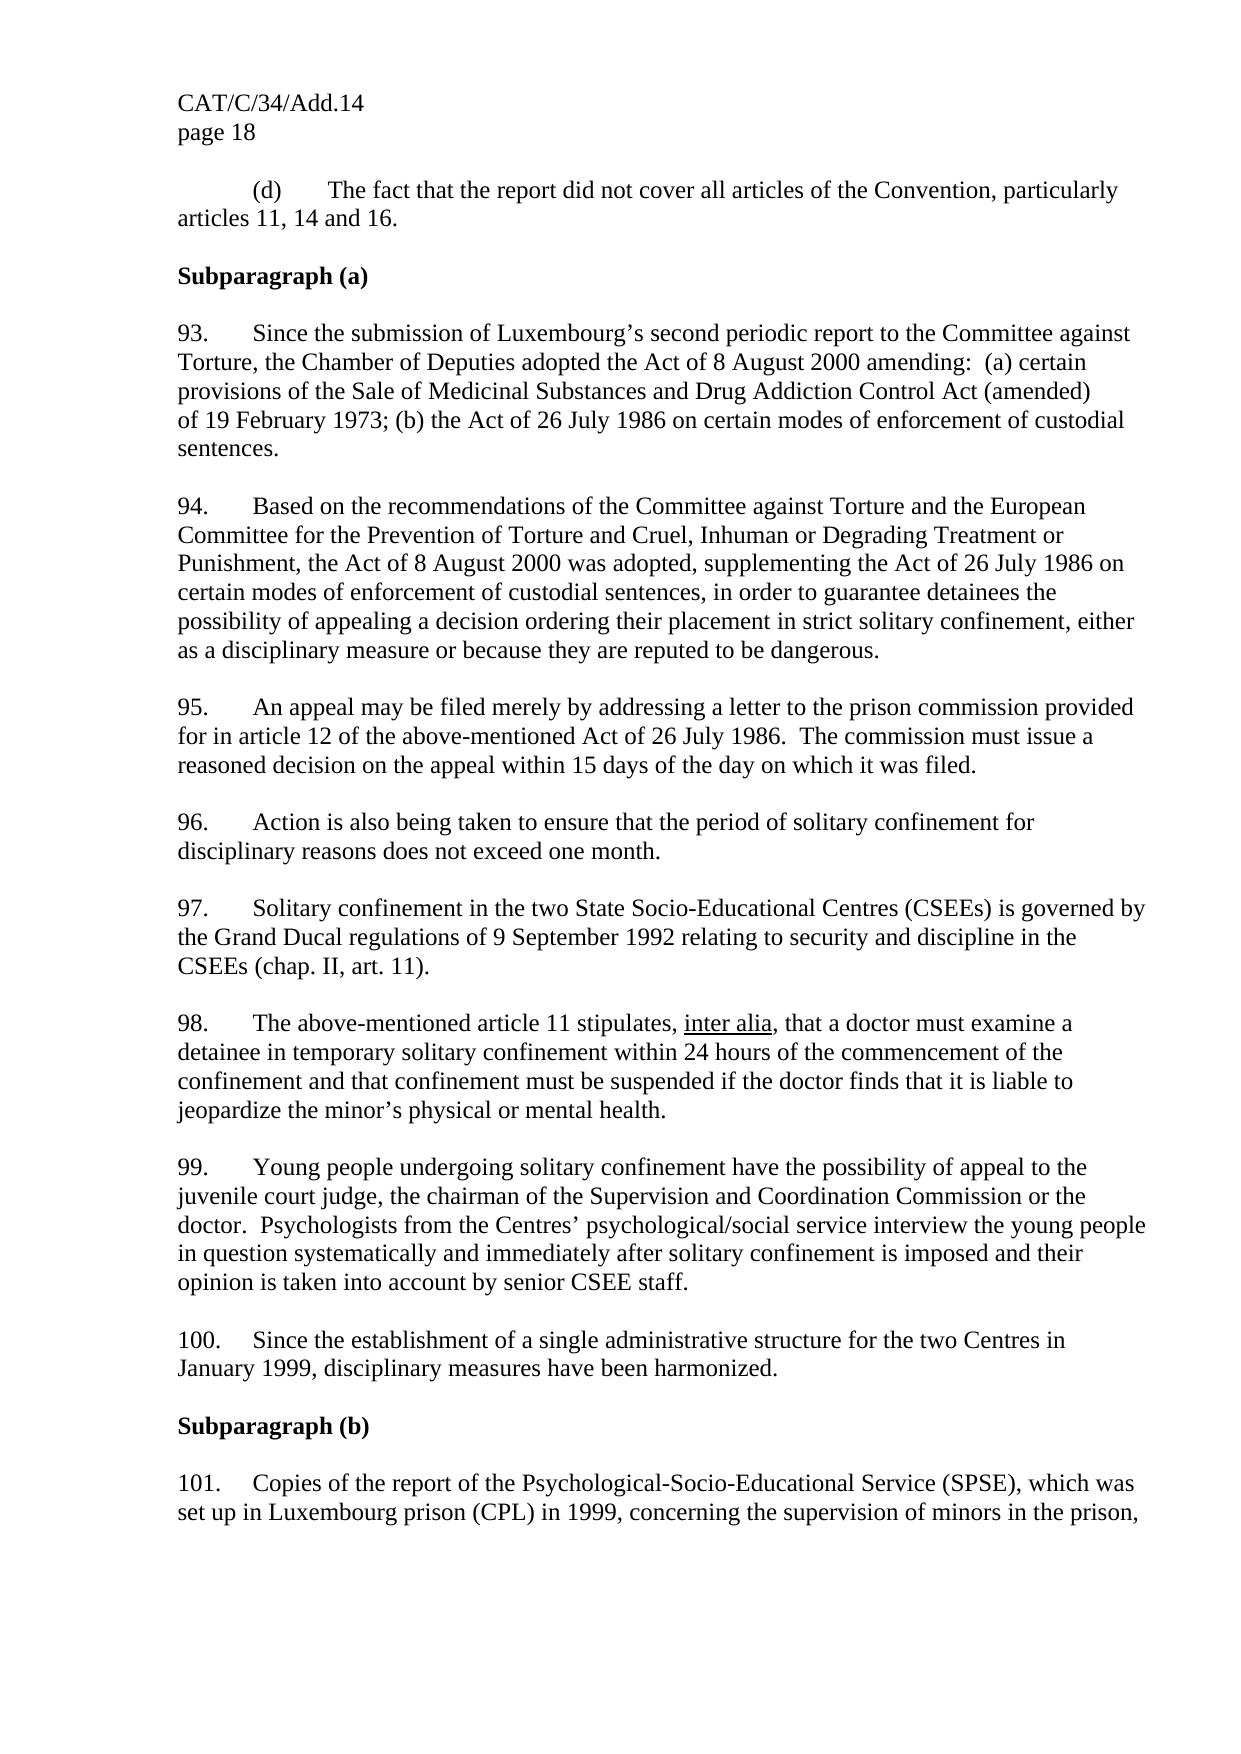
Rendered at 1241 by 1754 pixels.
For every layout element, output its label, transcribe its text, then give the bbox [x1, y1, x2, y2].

text (d) The fact that the report did not cover all articles of the Convention, particularly articles 11, 14 and 16. [177, 175, 1152, 232]
text 94. Based on the recommendations of the Committee against Torture and the European Committee for the Prevention of Torture and Cruel, Inhuman or Degrading Treatment or Punishment, the Act of 8 August 2000 was adopted, supplementing the Act of 26 July 1986 on certain modes of enforcement of custodial sentences, in order to guarantee detainees the possibility of appealing a decision ordering their placement in strict solitary confinement, either as a disciplinary measure or because they are reputed to be dangerous. [177, 491, 1152, 663]
text 95. An appeal may be filed merely by addressing a letter to the prison commission provided for in article 12 of the above-mentioned Act of 26 July 1986. The commission must issue a reasoned decision on the appeal within 15 days of the day on which it was filed. [177, 692, 1152, 778]
text 93. Since the submission of Luxembourg’s second periodic report to the Committee against Torture, the Chamber of Deputies adopted the Act of 8 August 2000 amending: (a) certain provisions of the Sale of Medicinal Substances and Drug Addiction Control Act (amended) of 19 February 1973; (b) the Act of 26 July 1986 on certain modes of enforcement of custodial sentences. [177, 318, 1152, 462]
subtitle Subparagraph (b) [177, 1411, 1152, 1440]
text 100. Since the establishment of a single administrative structure for the two Centres in January 1999, disciplinary measures have been harmonized. [177, 1325, 1152, 1382]
text 99. Young people undergoing solitary confinement have the possibility of appeal to the juvenile court judge, the chairman of the Supervision and Coordination Commission or the doctor. Psychologists from the Centres’ psychological/social service interview the young people in question systematically and immediately after solitary confinement is imposed and their opinion is taken into account by senior CSEE staff. [177, 1152, 1152, 1296]
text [177, 1468, 1152, 1526]
text 98. The above-mentioned article 11 stipulates, inter alia, that a doctor must examine a detainee in temporary solitary confinement within 24 hours of the commencement of the confinement and that confinement must be suspended if the doctor finds that it is liable to jeopardize the minor’s physical or mental health. [177, 1008, 1152, 1123]
subtitle Subparagraph (a) [177, 261, 1152, 290]
text 96. Action is also being taken to ensure that the period of solitary confinement for disciplinary reasons does not exceed one month. [177, 807, 1152, 865]
text 97. Solitary confinement in the two State Socio-Educational Centres (CSEEs) is governed by the Grand Ducal regulations of 9 September 1992 relating to security and discipline in the CSEEs (chap. II, art. 11). [177, 893, 1152, 980]
